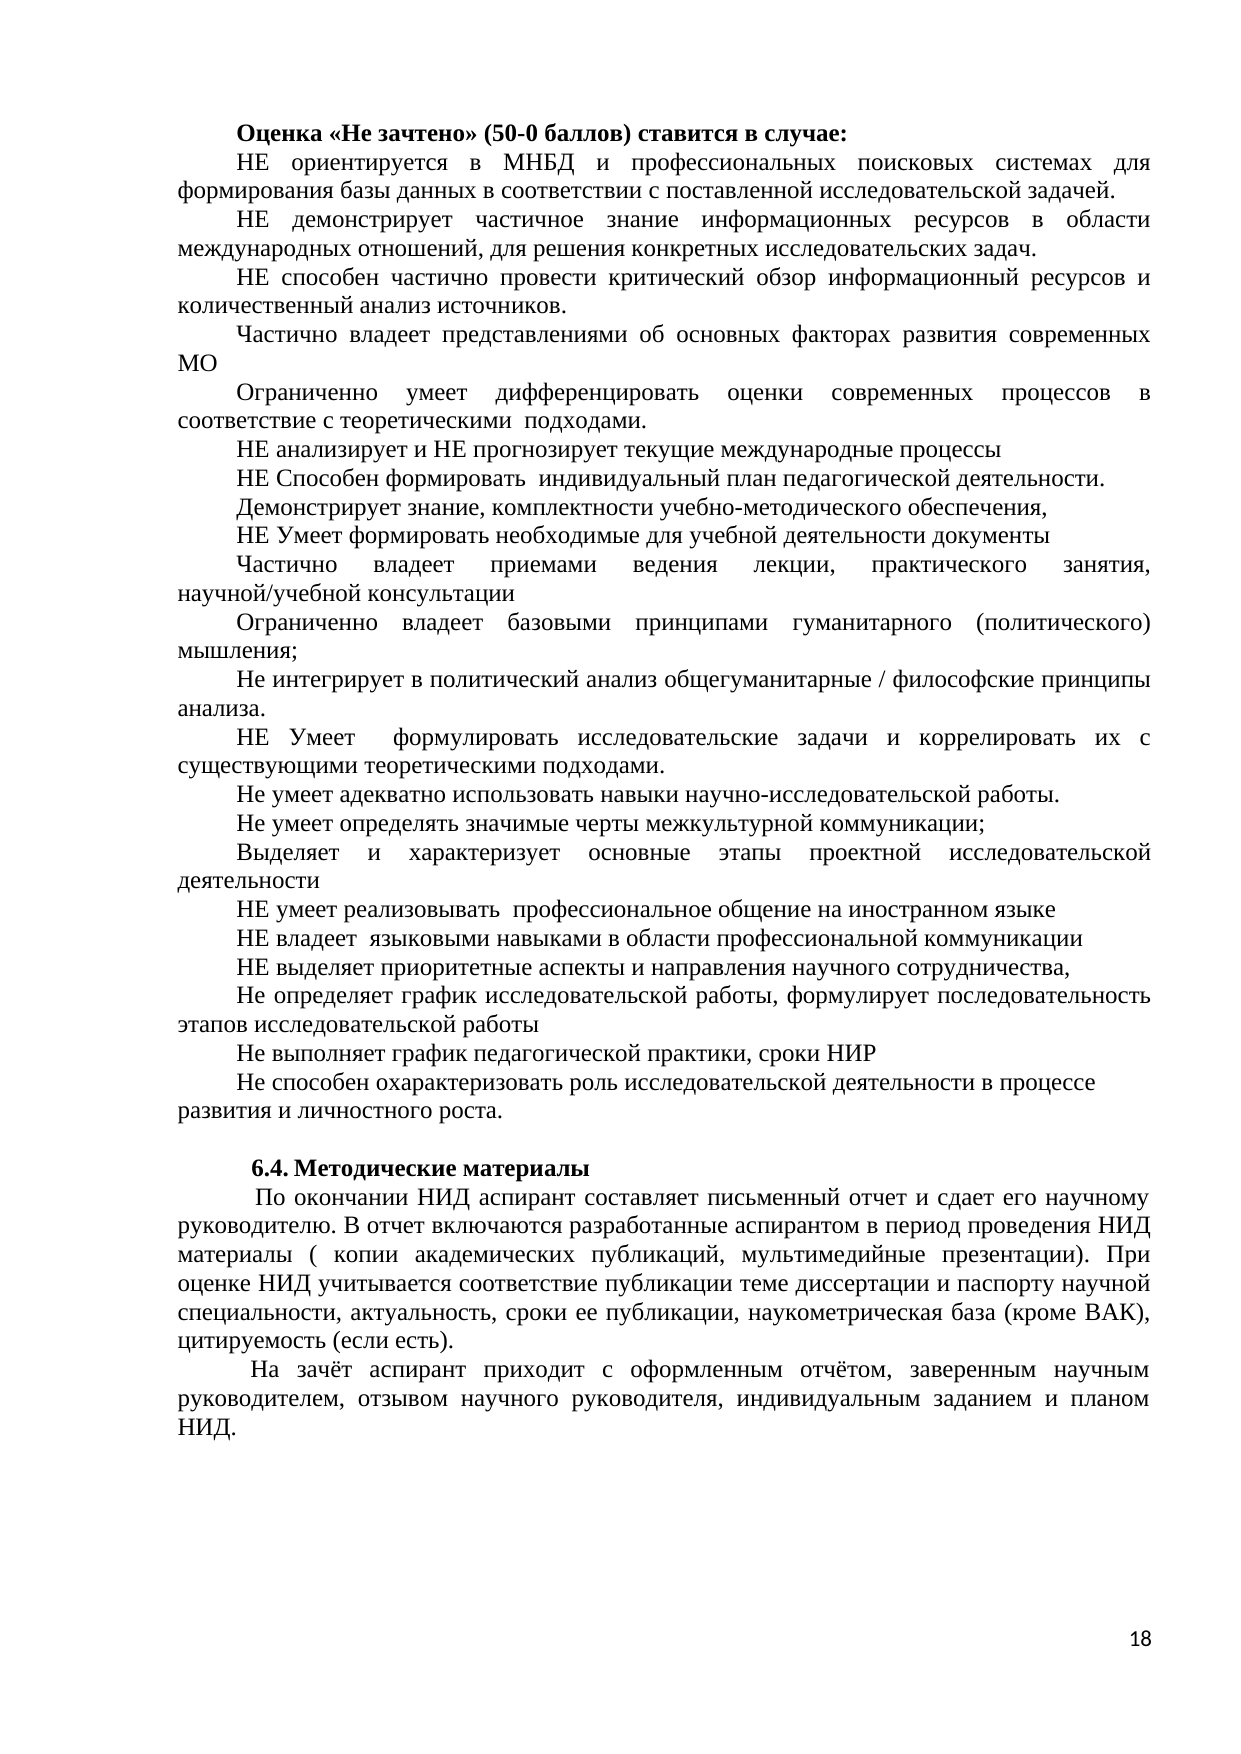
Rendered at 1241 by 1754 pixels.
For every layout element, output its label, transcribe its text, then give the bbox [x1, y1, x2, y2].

text Демонстрирует знание, комплектности учебно-методического обеспечения, [177, 492, 1152, 521]
text Не умеет адекватно использовать навыки научно-исследовательской работы. [177, 779, 1152, 808]
text НЕ умеет реализовывать профессиональное общение на иностранном языке [177, 894, 1152, 923]
text Частично владеет представлениями об основных факторах развития современных МО [177, 319, 1152, 377]
text НЕ Способен формировать индивидуальный план педагогической деятельности. [177, 463, 1152, 492]
text НЕ владеет языковыми навыками в области профессиональной коммуникации [177, 923, 1152, 952]
text НЕ Умеет формулировать исследовательские задачи и коррелировать их с существующими теоретическими подходами. [177, 722, 1152, 779]
text Выделяет и характеризует основные этапы проектной исследовательской деятельности [177, 837, 1152, 894]
list По окончании НИД аспирант составляет письменный отчет и сдает его научному руководителю. В отчет включаются разработанные аспирантом в период проведения НИД материалы ( копии академических публикаций, мультимедийные презентации). При оценке НИД учитывается соответствие публикации теме диссертации и паспорту научной специальности, актуальность, сроки ее публикации, наукометрическая база (кроме ВАК), цитируемость (если есть). [177, 1182, 1152, 1354]
text НЕ анализирует и НЕ прогнозирует текущие международные процессы [177, 434, 1152, 463]
text НЕ Умеет формировать необходимые для учебной деятельности документы [177, 521, 1152, 549]
text Не определяет график исследовательской работы, формулирует последовательность этапов исследовательской работы [177, 981, 1152, 1038]
text Не интегрирует в политический анализ общегуманитарные / философские принципы анализа. [177, 664, 1152, 722]
text Ограниченно умеет дифференцировать оценки современных процессов в соответствие с теоретическими подходами. [177, 377, 1152, 434]
text НЕ способен частично провести критический обзор информационный ресурсов и количественный анализ источников. [177, 262, 1152, 319]
text НЕ выделяет приоритетные аспекты и направления научного сотрудничества, [177, 952, 1152, 981]
text 6.4. Методические материалы [177, 1153, 1152, 1182]
text Частично владеет приемами ведения лекции, практического занятия, научной/учебной консультации [177, 549, 1152, 607]
text Ограниченно владеет базовыми принципами гуманитарного (политического) мышления; [177, 607, 1152, 664]
text НЕ ориентируется в МНБД и профессиональных поисковых системах для формирования базы данных в соответствии с поставленной исследовательской задачей. [177, 147, 1152, 204]
text Оценка «Не зачтено» (50-0 баллов) ставится в случае: [177, 118, 1152, 147]
text НЕ демонстрирует частичное знание информационных ресурсов в области международных отношений, для решения конкретных исследовательских задач. [177, 204, 1152, 262]
text Не умеет определять значимые черты межкультурной коммуникации; [177, 808, 1152, 837]
text На зачёт аспирант приходит с оформленным отчётом, заверенным научным руководителем, отзывом научного руководителя, индивидуальным заданием и планом НИД. [177, 1354, 1151, 1441]
text Не способен охарактеризовать роль исследовательской деятельности в процессе развития и личностного роста. [177, 1067, 1152, 1124]
text Не выполняет график педагогической практики, сроки НИР [177, 1038, 1152, 1067]
